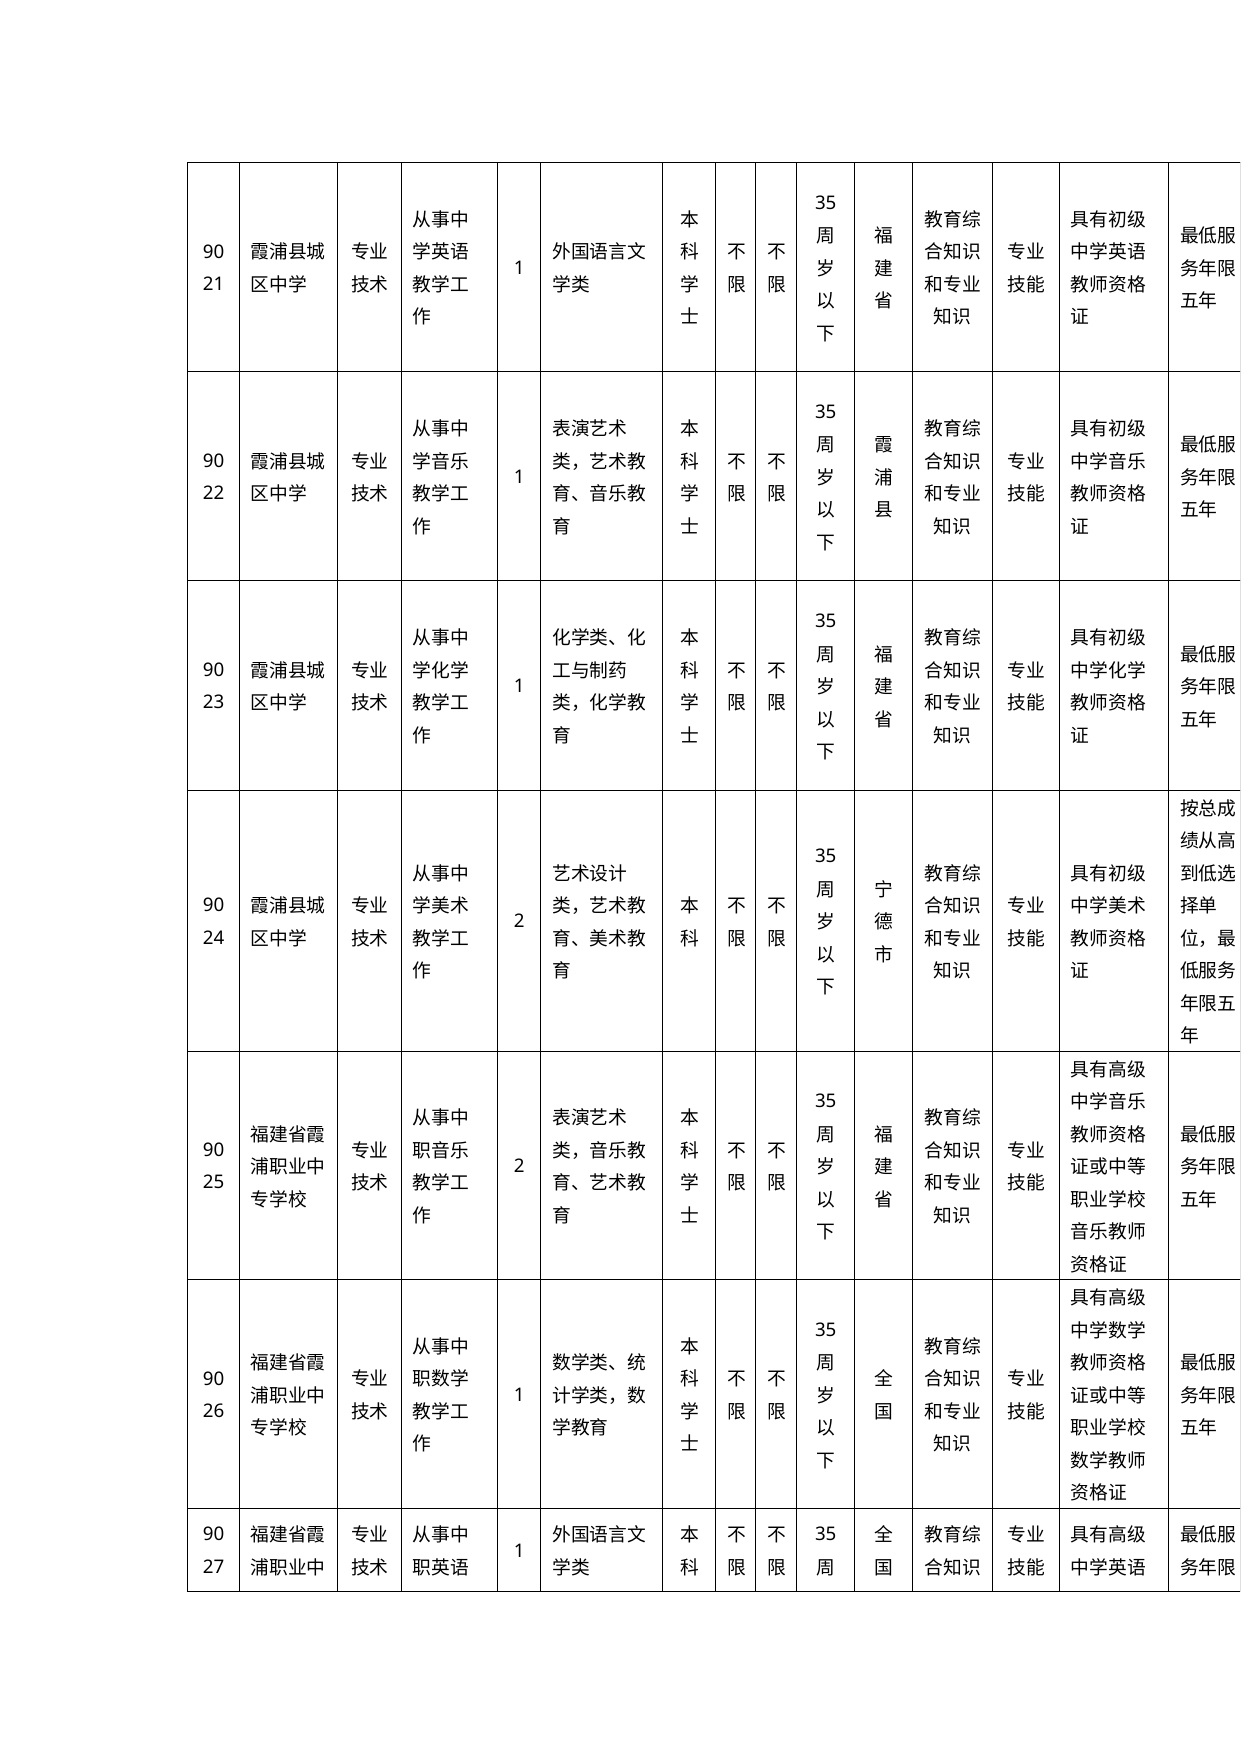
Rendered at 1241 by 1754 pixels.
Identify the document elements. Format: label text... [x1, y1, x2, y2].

table_cell 从事中职音乐教学工作 [402, 1052, 497, 1279]
table_cell 艺术设计类，艺术教育、美术教育 [541, 791, 662, 1051]
table_cell 本科 学士 [663, 1509, 715, 1591]
table_cell 9026 [188, 1280, 239, 1508]
table_cell 福建省 [855, 163, 912, 371]
table_cell 专业技能 [993, 1509, 1059, 1591]
table_cell 教育综合知识和专业知识 [913, 163, 992, 371]
table_cell 具有初级中学英语教师资格证 [1060, 163, 1168, 371]
table_cell 1 [498, 1509, 540, 1591]
table_cell 宁德市 [855, 791, 912, 1051]
table_cell 最低服务年限五年 [1169, 163, 1240, 371]
table_cell 教育综合知识和专业知识 [913, 1509, 992, 1591]
table_cell 专业技术 [338, 372, 401, 580]
table_cell 教育综合知识和专业知识 [913, 1052, 992, 1279]
table_cell 福建省霞浦职业中专学校 [240, 1509, 337, 1591]
table_cell 本科 学士 [663, 372, 715, 580]
table_cell 专业技能 [993, 791, 1059, 1051]
table_cell 不限 [716, 581, 755, 789]
table_cell 福建省 [855, 1052, 912, 1279]
table_cell 按总成绩从高到低选择单位，最低服务年限五年 [1169, 791, 1240, 1051]
table_cell 本科 学士 [663, 581, 715, 789]
table_cell 不限 [716, 1280, 755, 1508]
table_cell 霞浦县城区中学 [240, 372, 337, 580]
table_cell 最低服务年限五年 [1169, 1052, 1240, 1279]
table_cell 不限 [756, 1052, 796, 1279]
table_cell 数学类、统计学类，数学教育 [541, 1280, 662, 1508]
table_cell 本科 [663, 791, 715, 1051]
table_cell 专业技能 [993, 581, 1059, 789]
table_cell 9021 [188, 163, 239, 371]
table_cell 教育综合知识和专业知识 [913, 1280, 992, 1508]
table_cell 专业技术 [338, 1052, 401, 1279]
table_cell 不限 [716, 1509, 755, 1591]
table_cell 全国 [855, 1509, 912, 1591]
table_cell 具有高级中学数学教师资格证或中等职业学校数学教师资格证 [1060, 1280, 1168, 1508]
table_cell 9025 [188, 1052, 239, 1279]
table_cell 霞浦县城区中学 [240, 581, 337, 789]
table_cell 具有初级中学音乐教师资格证 [1060, 372, 1168, 580]
table_cell 35周岁以下 [797, 1280, 854, 1508]
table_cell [1060, 1509, 1168, 1591]
table_cell 教育综合知识和专业知识 [913, 581, 992, 789]
table_cell 福建省霞浦职业中专学校 [240, 1280, 337, 1508]
table_cell 从事中职数学教学工作 [402, 1280, 497, 1508]
table_cell 不限 [756, 791, 796, 1051]
table_cell 35周岁以下 [797, 372, 854, 580]
table_cell 专业技术 [338, 163, 401, 371]
table_cell 霞浦县 [855, 372, 912, 580]
table_cell 专业技能 [993, 1052, 1059, 1279]
table_cell 1 [498, 1280, 540, 1508]
table_cell 专业技能 [993, 1280, 1059, 1508]
table_cell 1 [498, 581, 540, 789]
table_cell 不限 [716, 163, 755, 371]
table_cell 本科 学士 [663, 1052, 715, 1279]
table_cell 35周岁以下 [797, 791, 854, 1051]
table_cell 专业技能 [993, 372, 1059, 580]
table_cell 具有初级中学化学教师资格证 [1060, 581, 1168, 789]
table_cell 全国 [855, 1280, 912, 1508]
table_cell 不限 [756, 581, 796, 789]
table_cell 从事中职英语教学工作 [402, 1509, 497, 1591]
table_cell 最低服务年限五年 [1169, 581, 1240, 789]
table_cell 1 [498, 163, 540, 371]
table_cell 具有初级中学美术教师资格证 [1060, 791, 1168, 1051]
table_cell 不限 [756, 163, 796, 371]
table_cell 教育综合知识和专业知识 [913, 372, 992, 580]
table_cell 具有高级中学音乐教师资格证或中等职业学校音乐教师资格证 [1060, 1052, 1168, 1279]
table_cell 9022 [188, 372, 239, 580]
table_cell 专业技能 [993, 163, 1059, 371]
table_cell 表演艺术类，音乐教育、艺术教育 [541, 1052, 662, 1279]
table_cell 不限 [756, 1509, 796, 1591]
table_cell 不限 [716, 791, 755, 1051]
table_cell 不限 [756, 1280, 796, 1508]
table_cell 2 [498, 1052, 540, 1279]
table_cell 最低服务年限五年 [1169, 372, 1240, 580]
table_cell 9024 [188, 791, 239, 1051]
table_cell 9023 [188, 581, 239, 789]
table_cell 化学类、化工与制药类，化学教育 [541, 581, 662, 789]
table_cell 外国语言文学类 [541, 163, 662, 371]
table_cell 专业技术 [338, 581, 401, 789]
table_cell 福建省霞浦职业中专学校 [240, 1052, 337, 1279]
table_cell 35周岁以下 [797, 163, 854, 371]
table_cell 不限 [716, 372, 755, 580]
table_cell 外国语言文学类 [541, 1509, 662, 1591]
table_cell 35周岁以下 [797, 1509, 854, 1591]
table_cell 从事中学英语教学工作 [402, 163, 497, 371]
table_cell 教育综合知识和专业知识 [913, 791, 992, 1051]
table_cell 本科 学士 [663, 163, 715, 371]
table_cell 专业技术 [338, 1280, 401, 1508]
table_cell 2 [498, 791, 540, 1051]
table_cell 35周岁以下 [797, 1052, 854, 1279]
table_cell 本科 学士 [663, 1280, 715, 1508]
table_cell 不限 [716, 1052, 755, 1279]
table_cell 从事中学音乐教学工作 [402, 372, 497, 580]
table_cell 最低服务年限五年 [1169, 1509, 1240, 1591]
table_cell 1 [498, 372, 540, 580]
table_cell 35周岁以下 [797, 581, 854, 789]
table_cell 霞浦县城区中学 [240, 791, 337, 1051]
table_cell 最低服务年限五年 [1169, 1280, 1240, 1508]
table_cell 9027 [188, 1509, 239, 1591]
table_cell 从事中学美术教学工作 [402, 791, 497, 1051]
table_cell 表演艺术类，艺术教育、音乐教育 [541, 372, 662, 580]
table_cell 专业技术 [338, 791, 401, 1051]
table_cell 不限 [756, 372, 796, 580]
table_cell 专业技术 [338, 1509, 401, 1591]
table_cell 福建省 [855, 581, 912, 789]
table_cell 霞浦县城区中学 [240, 163, 337, 371]
table_cell 从事中学化学教学工作 [402, 581, 497, 789]
